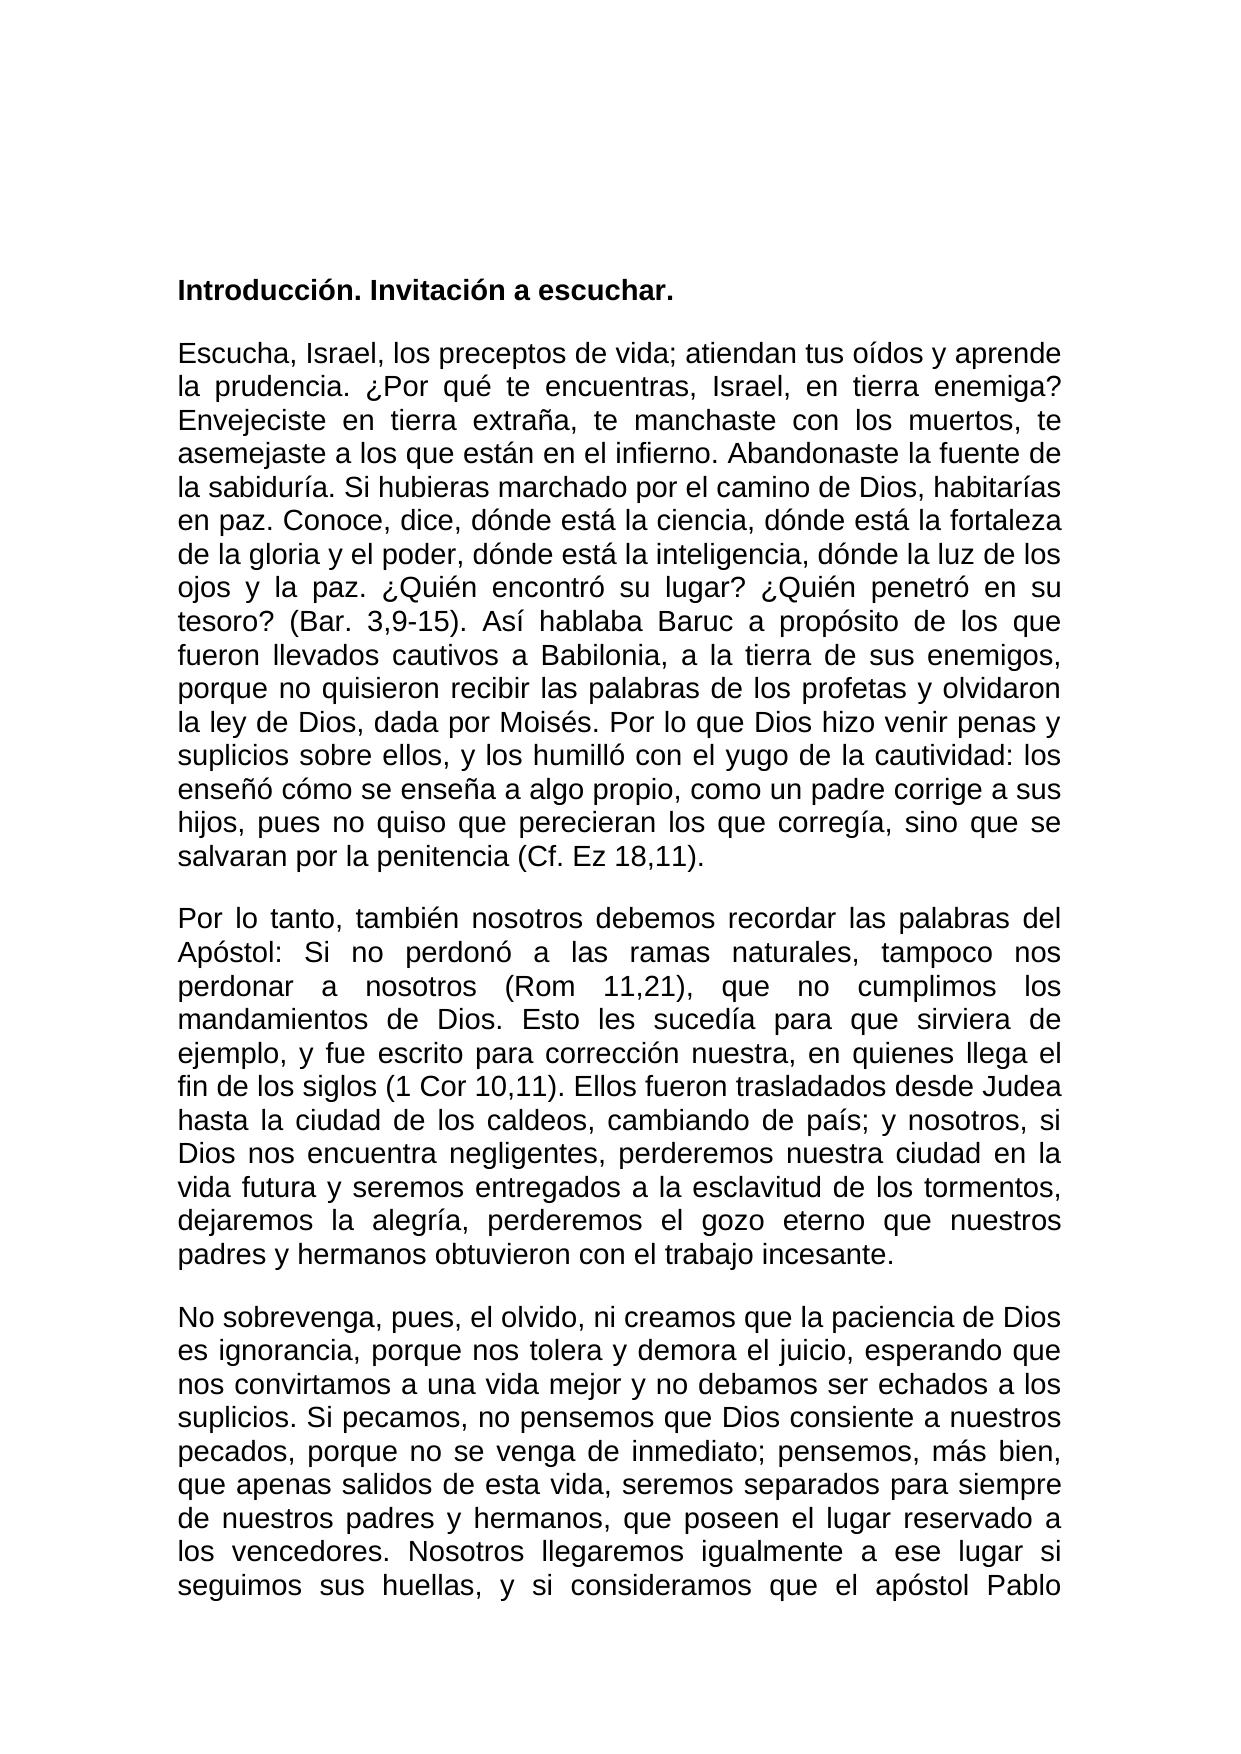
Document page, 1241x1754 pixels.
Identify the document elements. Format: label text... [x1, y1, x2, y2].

text Introducción. Invitación a escuchar. [177, 273, 1063, 307]
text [177, 1300, 1063, 1602]
text Por lo tanto, también nosotros debemos recordar las palabras del Apóstol: Si no perdonó a las ramas naturales, tampoco nos perdonar a nosotros (Rom 11,21), que no cumplimos los mandamientos de Dios. Esto les sucedía para que sirviera de ejemplo, y fue escrito para corrección nuestra, en quienes llega el fin de los siglos (1 Cor 10,11). Ellos fueron trasladados desde Judea hasta la ciudad de los caldeos, cambiando de país; y nosotros, si Dios nos encuentra negligentes, perderemos nuestra ciudad en la vida futura y seremos entregados a la esclavitud de los tormentos, dejaremos la alegría, perderemos el gozo eterno que nuestros padres y hermanos obtuvieron con el trabajo incesante. [177, 902, 1063, 1271]
text Escucha, Israel, los preceptos de vida; atiendan tus oídos y aprende la prudencia. ¿Por qué te encuentras, Israel, en tierra enemiga? Envejeciste en tierra extraña, te manchaste con los muertos, te asemejaste a los que están en el infierno. Abandonaste la fuente de la sabiduría. Si hubieras marchado por el camino de Dios, habitarías en paz. Conoce, dice, dónde está la ciencia, dónde está la fortaleza de la gloria y el poder, dónde está la inteligencia, dónde la luz de los ojos y la paz. ¿Quién encontró su lugar? ¿Quién penetró en su tesoro? (Bar. 3,9-15). Así hablaba Baruc a propósito de los que fueron llevados cautivos a Babilonia, a la tierra de sus enemigos, porque no quisieron recibir las palabras de los profetas y olvidaron la ley de Dios, dada por Moisés. Por lo que Dios hizo venir penas y suplicios sobre ellos, y los humilló con el yugo de la cautividad: los enseñó cómo se enseña a algo propio, como un padre corrige a sus hijos, pues no quiso que perecieran los que corregía, sino que se salvaran por la penitencia (Cf. Ez 18,11). [177, 336, 1063, 872]
